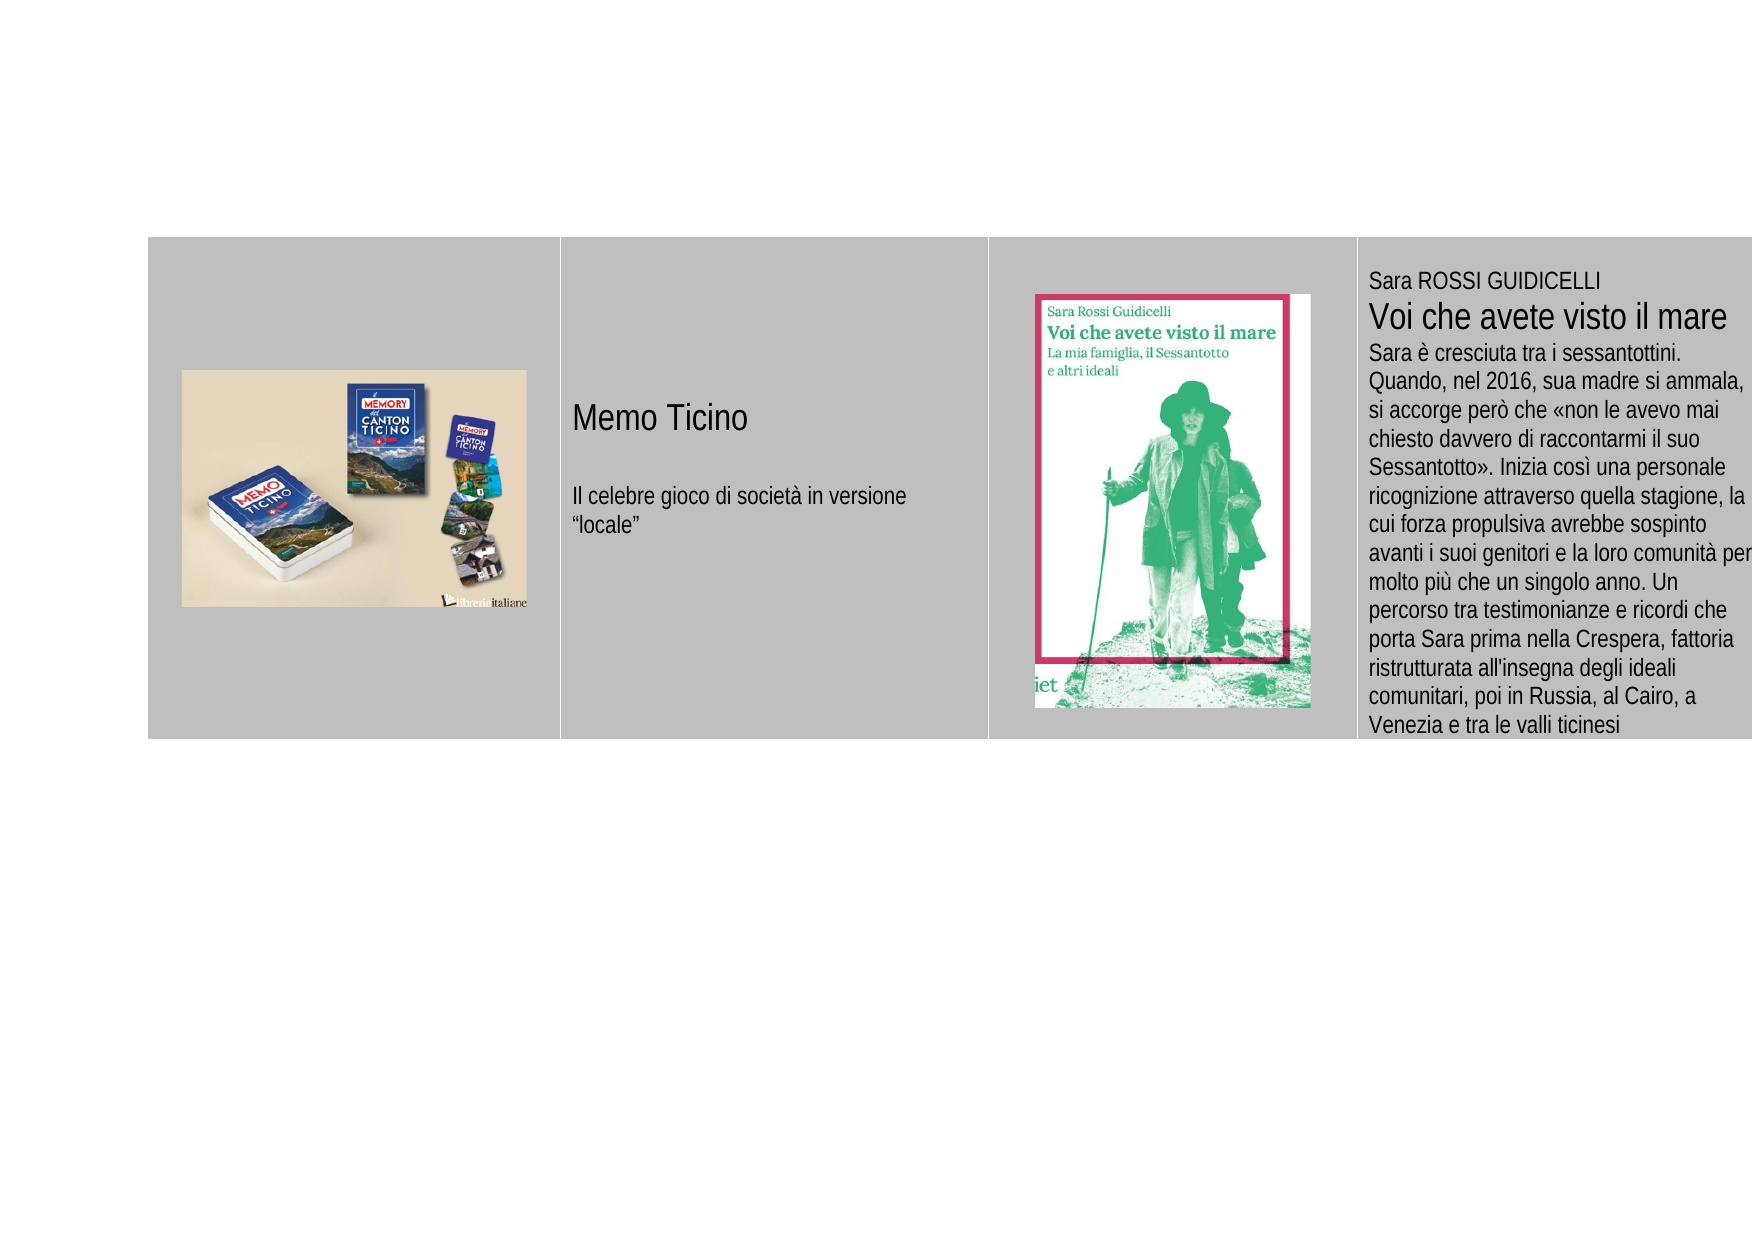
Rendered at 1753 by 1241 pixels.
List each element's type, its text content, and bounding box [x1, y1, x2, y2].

table_cell [989, 237, 1357, 739]
table_cell [148, 237, 560, 739]
table_cell Sara ROSSI GUIDICELLI Voi che avete visto il mare Sara è cresciuta tra i sessantottini. Quando, nel 2016, sua madre si ammala, si accorge però che «non le avevo mai chiesto davvero di raccontarmi il suo Sessantotto». Inizia così una personale ricognizione attraverso quella stagione, la cui forza propulsiva avrebbe sospinto avanti i suoi genitori e la loro comunità per molto più che un singolo anno. Un percorso tra testimonianze e ricordi che porta Sara prima nella Crespera, fattoria ristrutturata all'insegna degli ideali comunitari, poi in Russia, al Cairo, a Venezia e tra le valli ticinesi [1358, 237, 1752, 739]
picture [181, 370, 527, 607]
table_cell Memo Ticino Il celebre gioco di società in versione “locale” [561, 237, 988, 739]
picture [1035, 294, 1311, 708]
